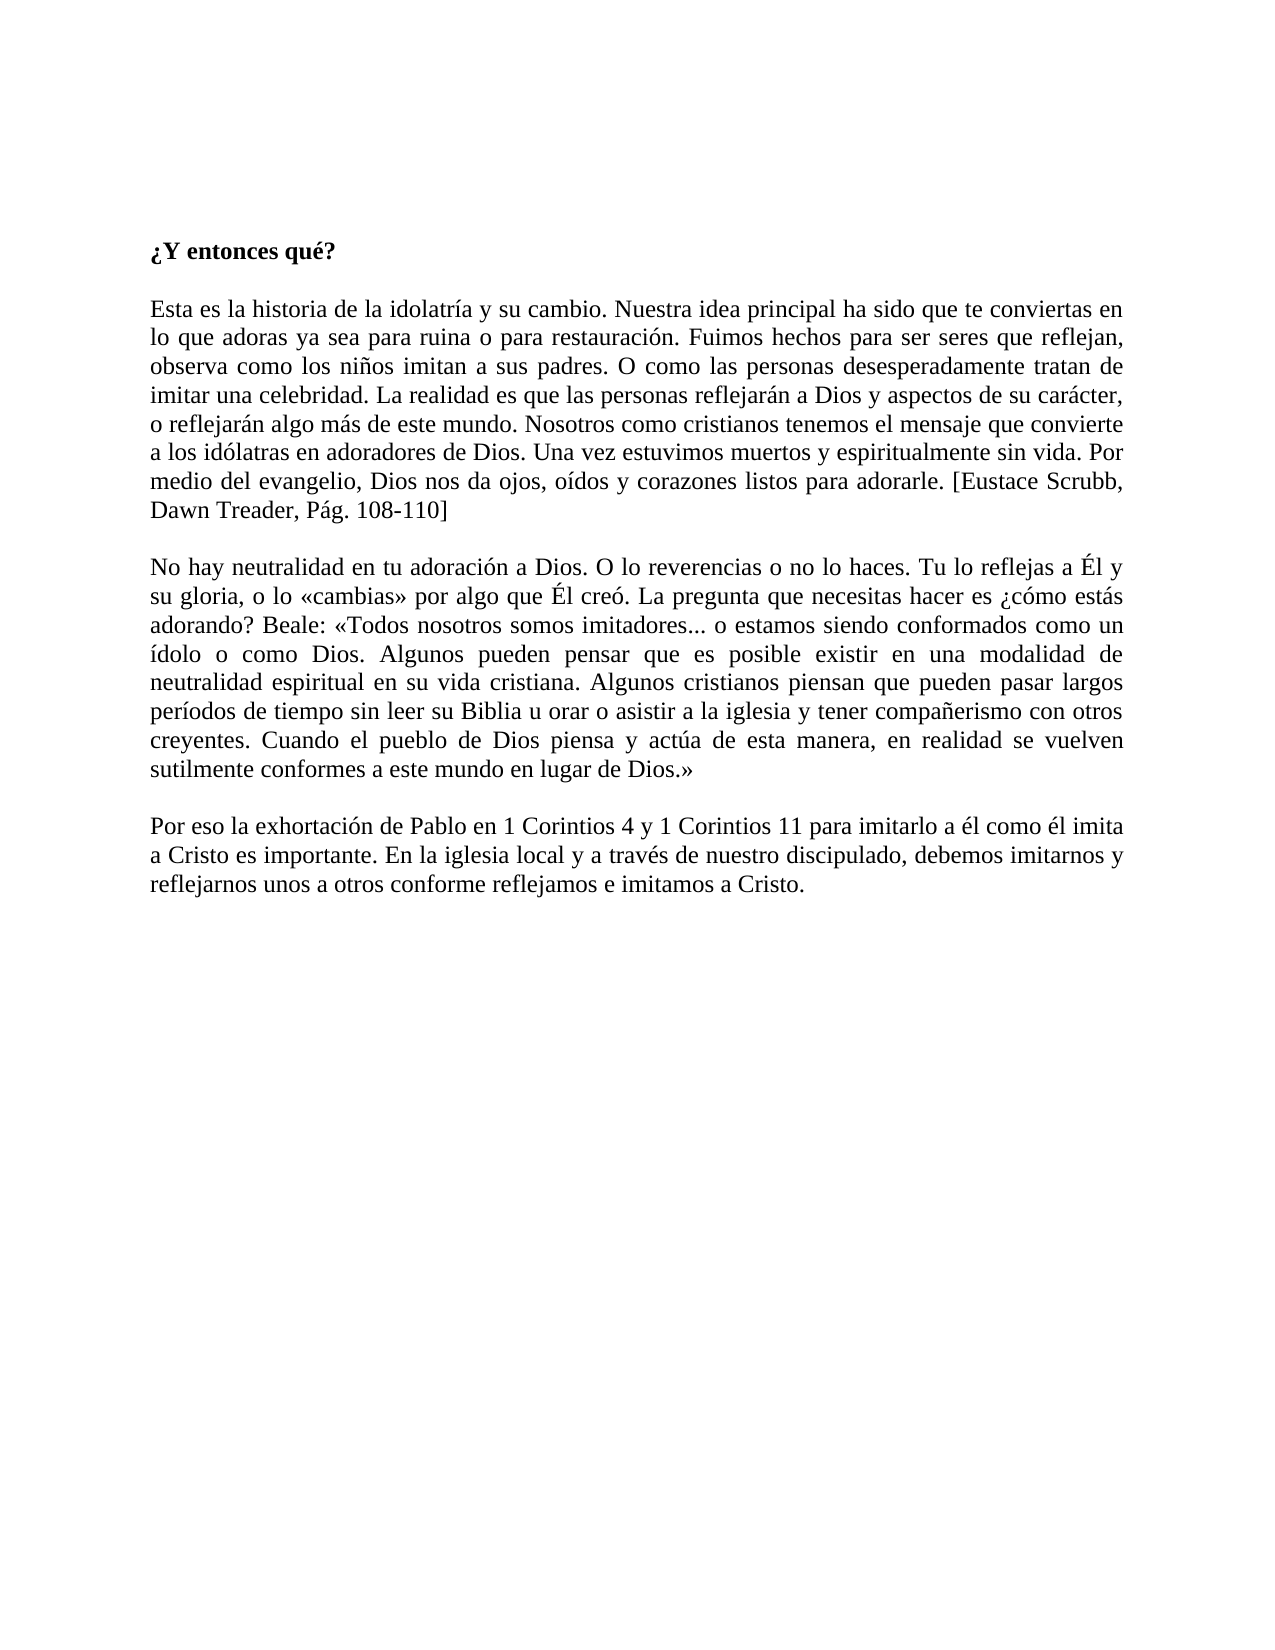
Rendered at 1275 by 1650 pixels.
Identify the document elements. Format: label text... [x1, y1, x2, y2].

text Esta es la historia de la idolatría y su cambio. Nuestra idea principal ha sido que te conviertas en lo que adoras ya sea para ruina o para restauración. Fuimos hechos para ser seres que reflejan, observa como los niños imitan a sus padres. O como las personas desesperadamente tratan de imitar una celebridad. La realidad es que las personas reflejarán a Dios y aspectos de su carácter, o reflejarán algo más de este mundo. Nosotros como cristianos tenemos el mensaje que convierte a los idólatras en adoradores de Dios. Una vez estuvimos muertos y espiritualmente sin vida. Por medio del evangelio, Dios nos da ojos, oídos y corazones listos para adorarle. [Eustace Scrubb, Dawn Treader, Pág. 108-110] [150, 294, 1125, 524]
text ¿Y entonces qué? [150, 236, 1125, 265]
text Por eso la exhortación de Pablo en 1 Corintios 4 y 1 Corintios 11 para imitarlo a él como él imita a Cristo es importante. En la iglesia local y a través de nuestro discipulado, debemos imitarnos y reflejarnos unos a otros conforme reflejamos e imitamos a Cristo. [150, 811, 1125, 897]
text No hay neutralidad en tu adoración a Dios. O lo reverencias o no lo haces. Tu lo reflejas a Él y su gloria, o lo «cambias» por algo que Él creó. La pregunta que necesitas hacer es ¿cómo estás adorando? Beale: «Todos nosotros somos imitadores... o estamos siendo conformados como un ídolo o como Dios. Algunos pueden pensar que es posible existir en una modalidad de neutralidad espiritual en su vida cristiana. Algunos cristianos piensan que pueden pasar largos períodos de tiempo sin leer su Biblia u orar o asistir a la iglesia y tener compañerismo con otros creyentes. Cuando el pueblo de Dios piensa y actúa de esta manera, en realidad se vuelven sutilmente conformes a este mundo en lugar de Dios.» [150, 552, 1125, 782]
